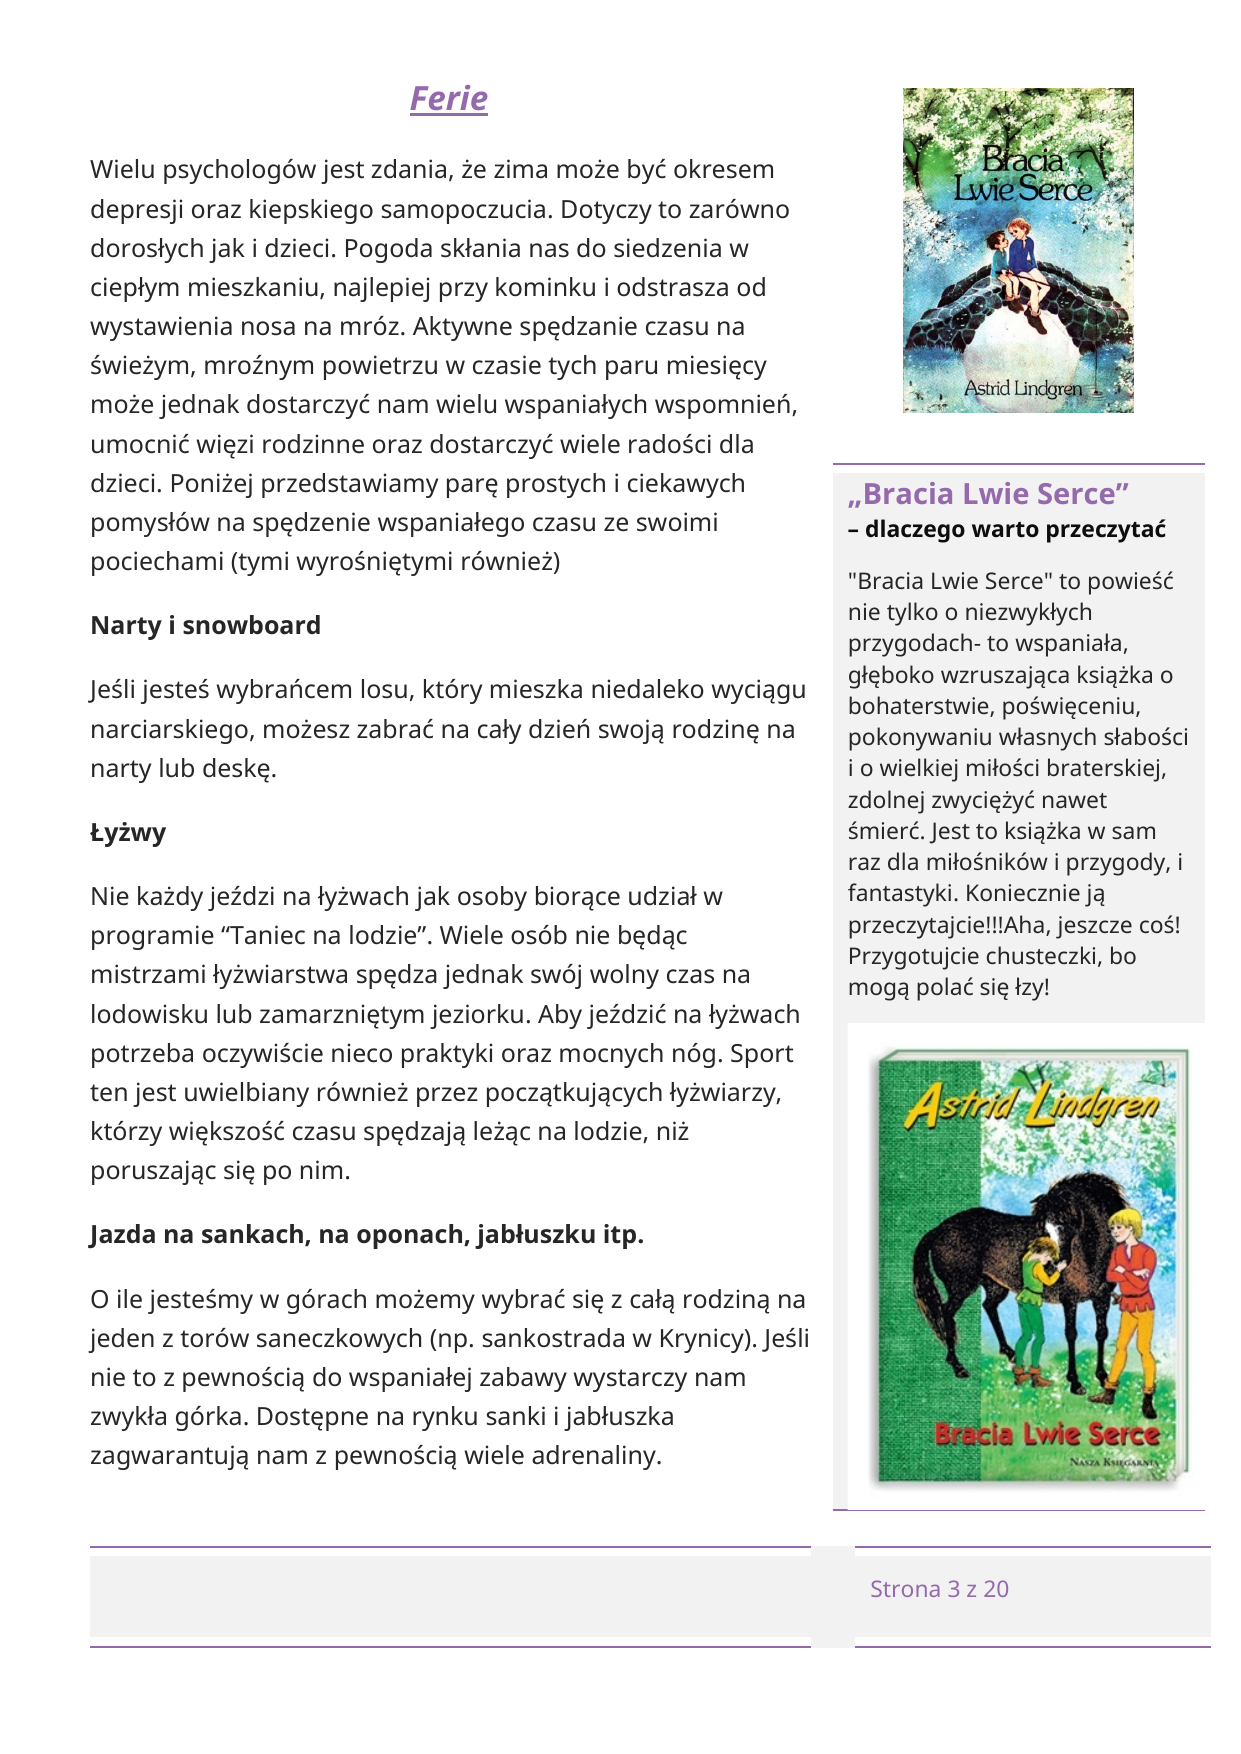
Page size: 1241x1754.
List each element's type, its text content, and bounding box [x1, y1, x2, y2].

subtitle Ferie [90, 75, 1181, 120]
subtitle Jazda na sankach, na oponach, jabłuszku itp. [90, 1217, 833, 1251]
subtitle Jeśli jesteś wybrańcem losu, który mieszka niedaleko wyciągu narciarskiego, możesz zabrać na cały dzień swoją rodzinę na narty lub deskę. [90, 672, 833, 784]
subtitle Wielu psychologów jest zdania, że zima może być okresem depresji oraz kiepskiego samopoczucia. Dotyczy to zarówno dorosłych jak i dzieci. Pogoda skłania nas do siedzenia w ciepłym mieszkaniu, najlepiej przy kominku i odstrasza od wystawienia nosa na mróz. Aktywne spędzanie czasu na świeżym, mroźnym powietrzu w czasie tych paru miesięcy może jednak dostarczyć nam wielu wspaniałych wspomnień, umocnić więzi rodzinne oraz dostarczyć wiele radości dla dzieci. Poniżej przedstawiamy parę prostych i ciekawych pomysłów na spędzenie wspaniałego czasu ze swoimi pociechami (tymi wyrośniętymi również) [90, 152, 1181, 578]
picture [847, 1023, 1205, 1510]
subtitle O ile jesteśmy w górach możemy wybrać się z całą rodziną na jeden z torów saneczkowych (np. sankostrada w Krynicy). Jeśli nie to z pewnością do wspaniałej zabawy wystarczy nam zwykła górka. Dostępne na rynku sanki i jabłuszka zagwarantują nam z pewnością wiele adrenaliny. [90, 1281, 833, 1472]
subtitle Łyżwy [90, 815, 833, 849]
subtitle Nie każdy jeździ na łyżwach jak osoby biorące udział w programie “Taniec na lodzie”. Wiele osób nie będąc mistrzami łyżwiarstwa spędza jednak swój wolny czas na lodowisku lub zamarzniętym jeziorku. Aby jeździć na łyżwach potrzeba oczywiście nieco praktyki oraz mocnych nóg. Sport ten jest uwielbiany również przez początkujących łyżwiarzy, którzy większość czasu spędzają leżąc na lodzie, niż poruszając się po nim. [90, 879, 833, 1187]
picture [903, 88, 1134, 413]
subtitle Narty i snowboard [90, 608, 833, 642]
